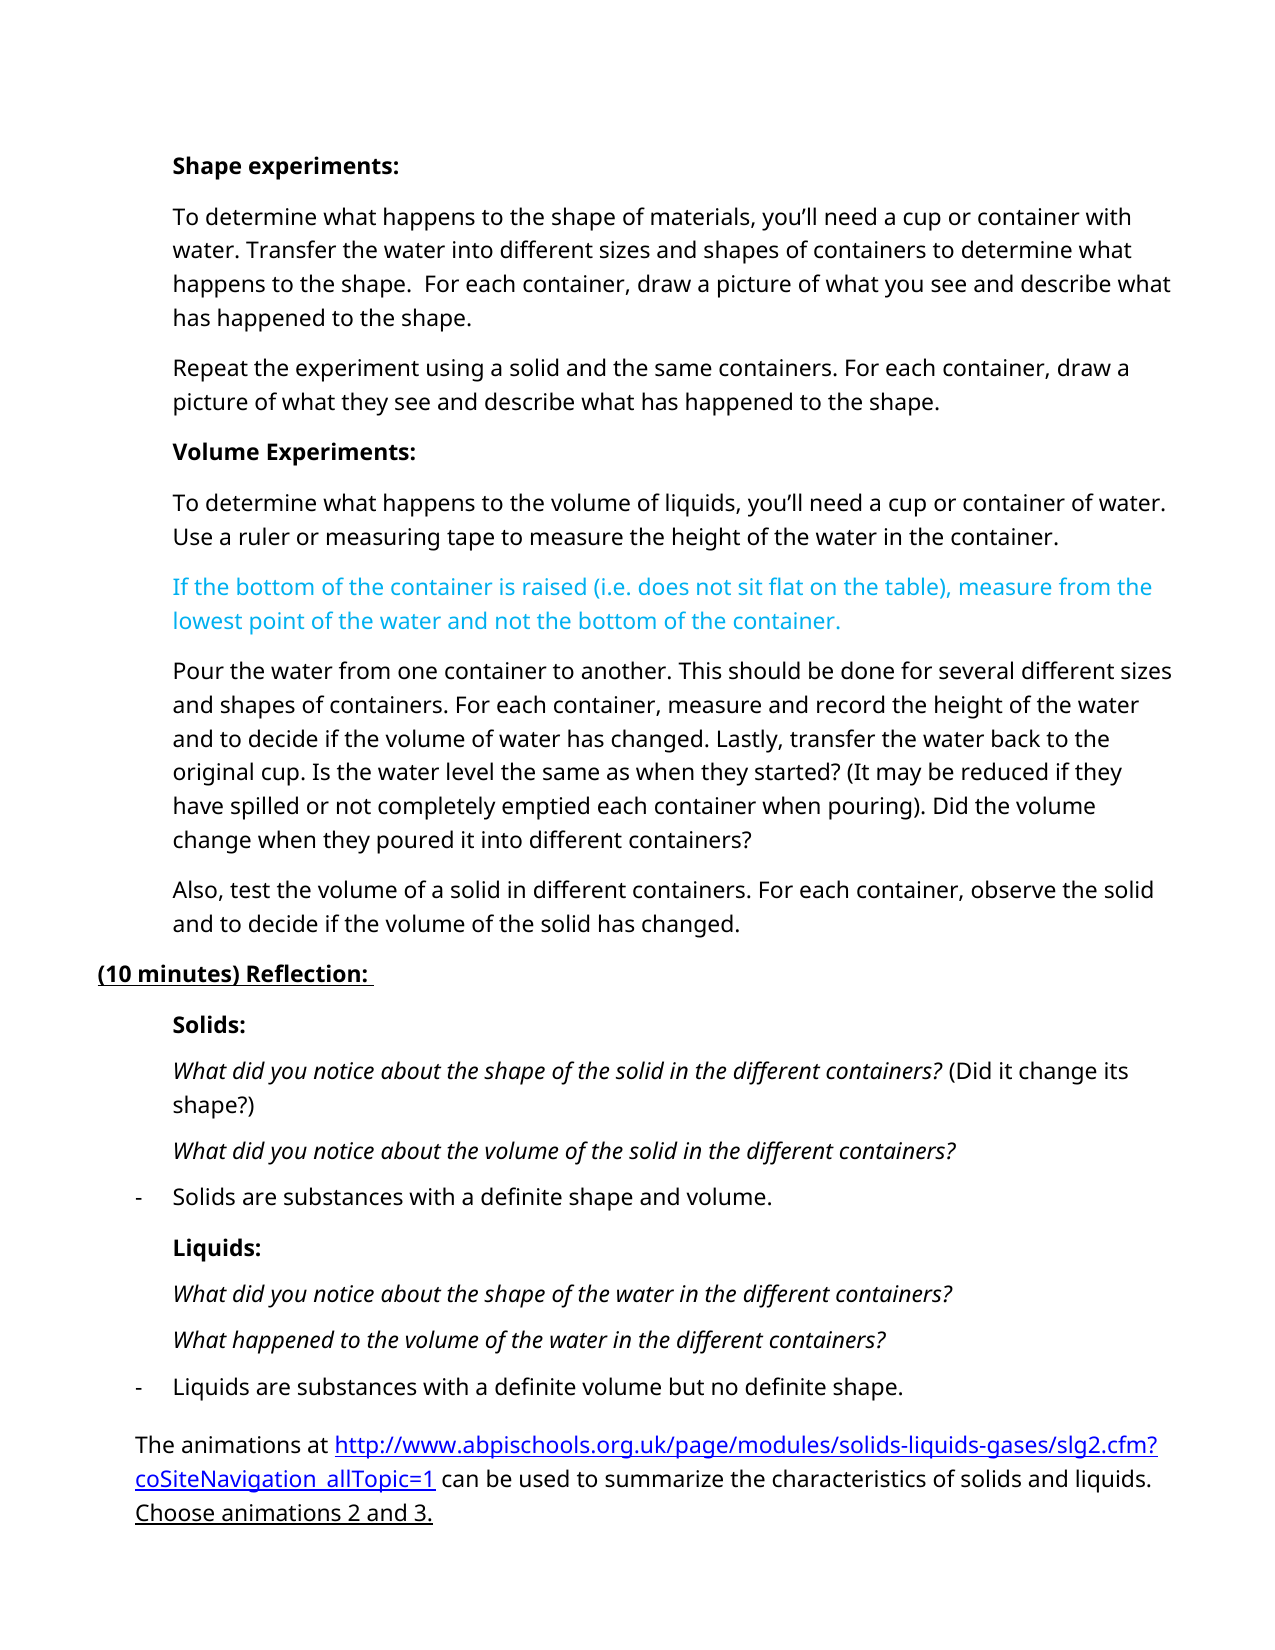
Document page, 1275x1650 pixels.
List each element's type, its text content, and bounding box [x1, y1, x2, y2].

text What did you notice about the shape of the water in the different containers? [172, 1278, 1177, 1309]
text What happened to the volume of the water in the different containers? [172, 1324, 1177, 1355]
text Solids: [172, 1009, 1177, 1040]
text Pour the water from one container to another. This should be done for several different sizes and shapes of containers. For each container, measure and record the height of the water and to decide if the volume of water has changed. Lastly, transfer the water back to the original cup. Is the water level the same as when they started? (It may be reduced if they have spilled or not completely emptied each container when pouring). Did the volume change when they poured it into different containers? [172, 655, 1177, 855]
text What did you notice about the shape of the solid in the different containers? (Did it change its shape?) [172, 1055, 1177, 1120]
text Also, test the volume of a solid in different containers. For each container, observe the solid and to decide if the volume of the solid has changed. [172, 874, 1177, 939]
text What did you notice about the volume of the solid in the different containers? [172, 1135, 1177, 1166]
text If the bottom of the container is raised (i.e. does not sit flat on the table), measure from the lowest point of the water and not the bottom of the container. [172, 571, 1177, 636]
text (10 minutes) Reflection: [97, 958, 1177, 989]
text Repeat the experiment using a solid and the same containers. For each container, draw a picture of what they see and describe what has happened to the shape. [172, 352, 1177, 417]
list Solids are substances with a definite shape and volume. [135, 1181, 1177, 1212]
list Liquids are substances with a definite volume but no definite shape. [135, 1370, 1177, 1402]
text The animations at http://www.abpischools.org.uk/page/modules/solids-liquids-gases/slg2.cfm?coSiteNavigation_allTopic=1 can be used to summarize the characteristics of solids and liquids. Choose animations 2 and 3. [135, 1429, 1177, 1528]
text Liquids: [172, 1232, 1177, 1263]
text To determine what happens to the shape of materials, you’ll need a cup or container with water. Transfer the water into different sizes and shapes of containers to determine what happens to the shape. For each container, draw a picture of what you see and describe what has happened to the shape. [172, 200, 1177, 333]
text Volume Experiments: [172, 436, 1177, 467]
text To determine what happens to the volume of liquids, you’ll need a cup or container of water. Use a ruler or measuring tape to measure the height of the water in the container. [172, 487, 1177, 552]
text Shape experiments: [172, 150, 1177, 181]
